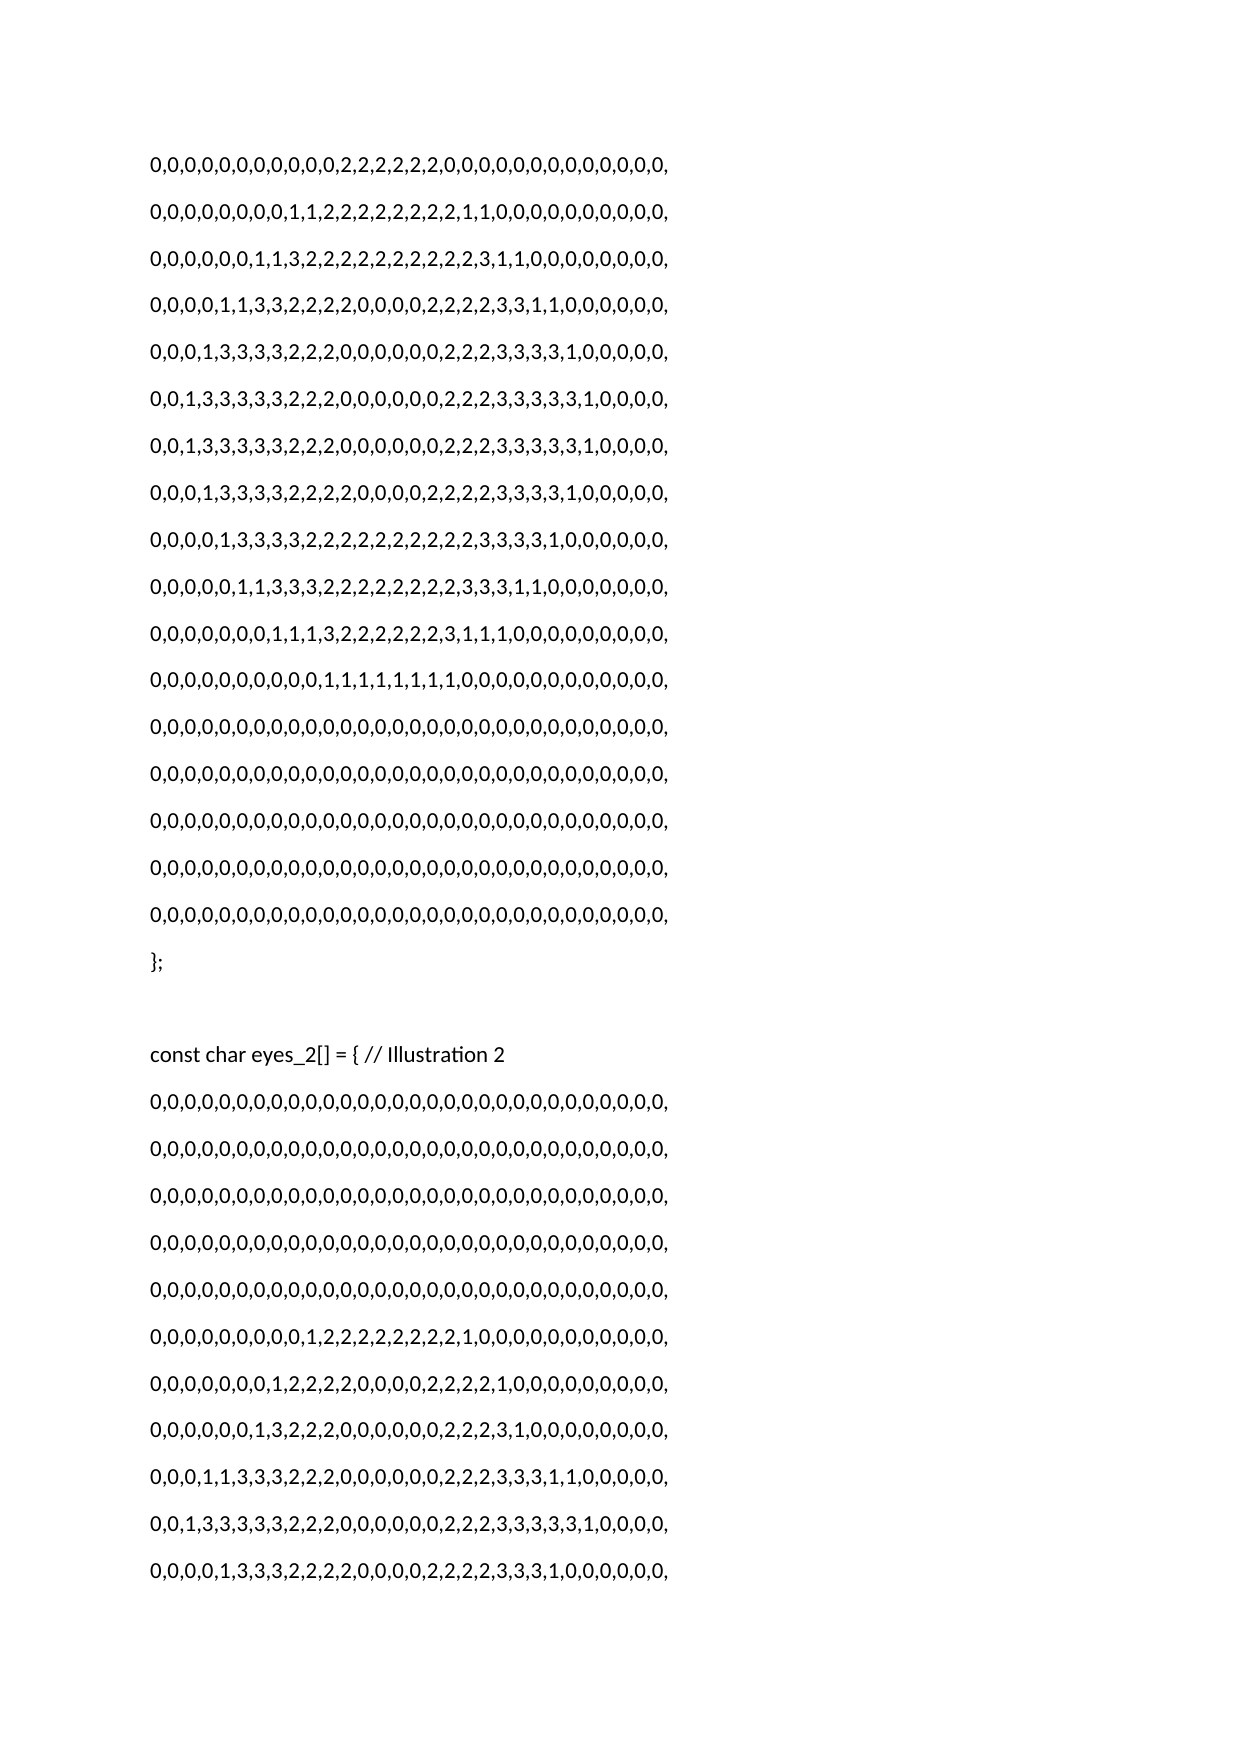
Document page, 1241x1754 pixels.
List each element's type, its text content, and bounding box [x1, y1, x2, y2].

text 0,0,0,0,0,0,0,0,0,0,0,0,0,0,0,0,0,0,0,0,0,0,0,0,0,0,0,0,0,0, [150, 712, 1090, 741]
text 0,0,0,0,0,0,0,0,0,0,0,0,0,0,0,0,0,0,0,0,0,0,0,0,0,0,0,0,0,0, [150, 1134, 1090, 1162]
text 0,0,1,3,3,3,3,3,2,2,2,0,0,0,0,0,0,2,2,2,3,3,3,3,3,1,0,0,0,0, [150, 431, 1090, 459]
text 0,0,0,0,0,0,0,0,0,0,1,1,1,1,1,1,1,1,0,0,0,0,0,0,0,0,0,0,0,0, [150, 666, 1090, 694]
text 0,0,0,0,0,0,1,1,3,2,2,2,2,2,2,2,2,2,2,3,1,1,0,0,0,0,0,0,0,0, [150, 244, 1090, 272]
text 0,0,0,0,0,0,0,0,0,0,0,0,0,0,0,0,0,0,0,0,0,0,0,0,0,0,0,0,0,0, [150, 1228, 1090, 1256]
text 0,0,0,0,0,0,0,0,0,0,0,2,2,2,2,2,2,0,0,0,0,0,0,0,0,0,0,0,0,0, [150, 150, 1090, 178]
text 0,0,0,0,0,0,0,0,0,0,0,0,0,0,0,0,0,0,0,0,0,0,0,0,0,0,0,0,0,0, [150, 900, 1090, 928]
text 0,0,0,0,0,0,0,0,0,0,0,0,0,0,0,0,0,0,0,0,0,0,0,0,0,0,0,0,0,0, [150, 1181, 1090, 1209]
text const char eyes_2[] = { // Illustration 2 [150, 1041, 1090, 1069]
text 0,0,0,0,1,3,3,3,3,2,2,2,2,2,2,2,2,2,2,3,3,3,3,1,0,0,0,0,0,0, [150, 525, 1090, 553]
text 0,0,0,0,1,3,3,3,2,2,2,2,0,0,0,0,2,2,2,2,3,3,3,1,0,0,0,0,0,0, [150, 1556, 1090, 1584]
text 0,0,0,1,3,3,3,3,2,2,2,2,0,0,0,0,2,2,2,2,3,3,3,3,1,0,0,0,0,0, [150, 478, 1090, 506]
text 0,0,0,0,0,0,0,0,1,1,2,2,2,2,2,2,2,2,1,1,0,0,0,0,0,0,0,0,0,0, [150, 197, 1090, 225]
text 0,0,1,3,3,3,3,3,2,2,2,0,0,0,0,0,0,2,2,2,3,3,3,3,3,1,0,0,0,0, [150, 1509, 1090, 1537]
text 0,0,0,0,0,0,0,0,0,1,2,2,2,2,2,2,2,2,1,0,0,0,0,0,0,0,0,0,0,0, [150, 1322, 1090, 1350]
text 0,0,0,0,0,0,0,0,0,0,0,0,0,0,0,0,0,0,0,0,0,0,0,0,0,0,0,0,0,0, [150, 853, 1090, 881]
text 0,0,0,0,1,1,3,3,2,2,2,2,0,0,0,0,2,2,2,2,3,3,1,1,0,0,0,0,0,0, [150, 291, 1090, 319]
text 0,0,0,0,0,0,0,0,0,0,0,0,0,0,0,0,0,0,0,0,0,0,0,0,0,0,0,0,0,0, [150, 759, 1090, 787]
text }; [150, 947, 1090, 975]
text 0,0,1,3,3,3,3,3,2,2,2,0,0,0,0,0,0,2,2,2,3,3,3,3,3,1,0,0,0,0, [150, 384, 1090, 412]
text 0,0,0,0,0,0,0,0,0,0,0,0,0,0,0,0,0,0,0,0,0,0,0,0,0,0,0,0,0,0, [150, 1275, 1090, 1303]
text 0,0,0,0,0,0,1,3,2,2,2,0,0,0,0,0,0,2,2,2,3,1,0,0,0,0,0,0,0,0, [150, 1416, 1090, 1444]
text 0,0,0,0,0,0,0,1,2,2,2,2,0,0,0,0,2,2,2,2,1,0,0,0,0,0,0,0,0,0, [150, 1369, 1090, 1397]
text 0,0,0,0,0,0,0,0,0,0,0,0,0,0,0,0,0,0,0,0,0,0,0,0,0,0,0,0,0,0, [150, 1087, 1090, 1116]
text 0,0,0,0,0,0,0,0,0,0,0,0,0,0,0,0,0,0,0,0,0,0,0,0,0,0,0,0,0,0, [150, 806, 1090, 834]
text 0,0,0,1,3,3,3,3,2,2,2,0,0,0,0,0,0,2,2,2,3,3,3,3,1,0,0,0,0,0, [150, 337, 1090, 366]
text 0,0,0,1,1,3,3,3,2,2,2,0,0,0,0,0,0,2,2,2,3,3,3,1,1,0,0,0,0,0, [150, 1462, 1090, 1491]
text 0,0,0,0,0,0,0,1,1,1,3,2,2,2,2,2,2,3,1,1,1,0,0,0,0,0,0,0,0,0, [150, 619, 1090, 647]
text 0,0,0,0,0,1,1,3,3,3,2,2,2,2,2,2,2,2,3,3,3,1,1,0,0,0,0,0,0,0, [150, 572, 1090, 600]
